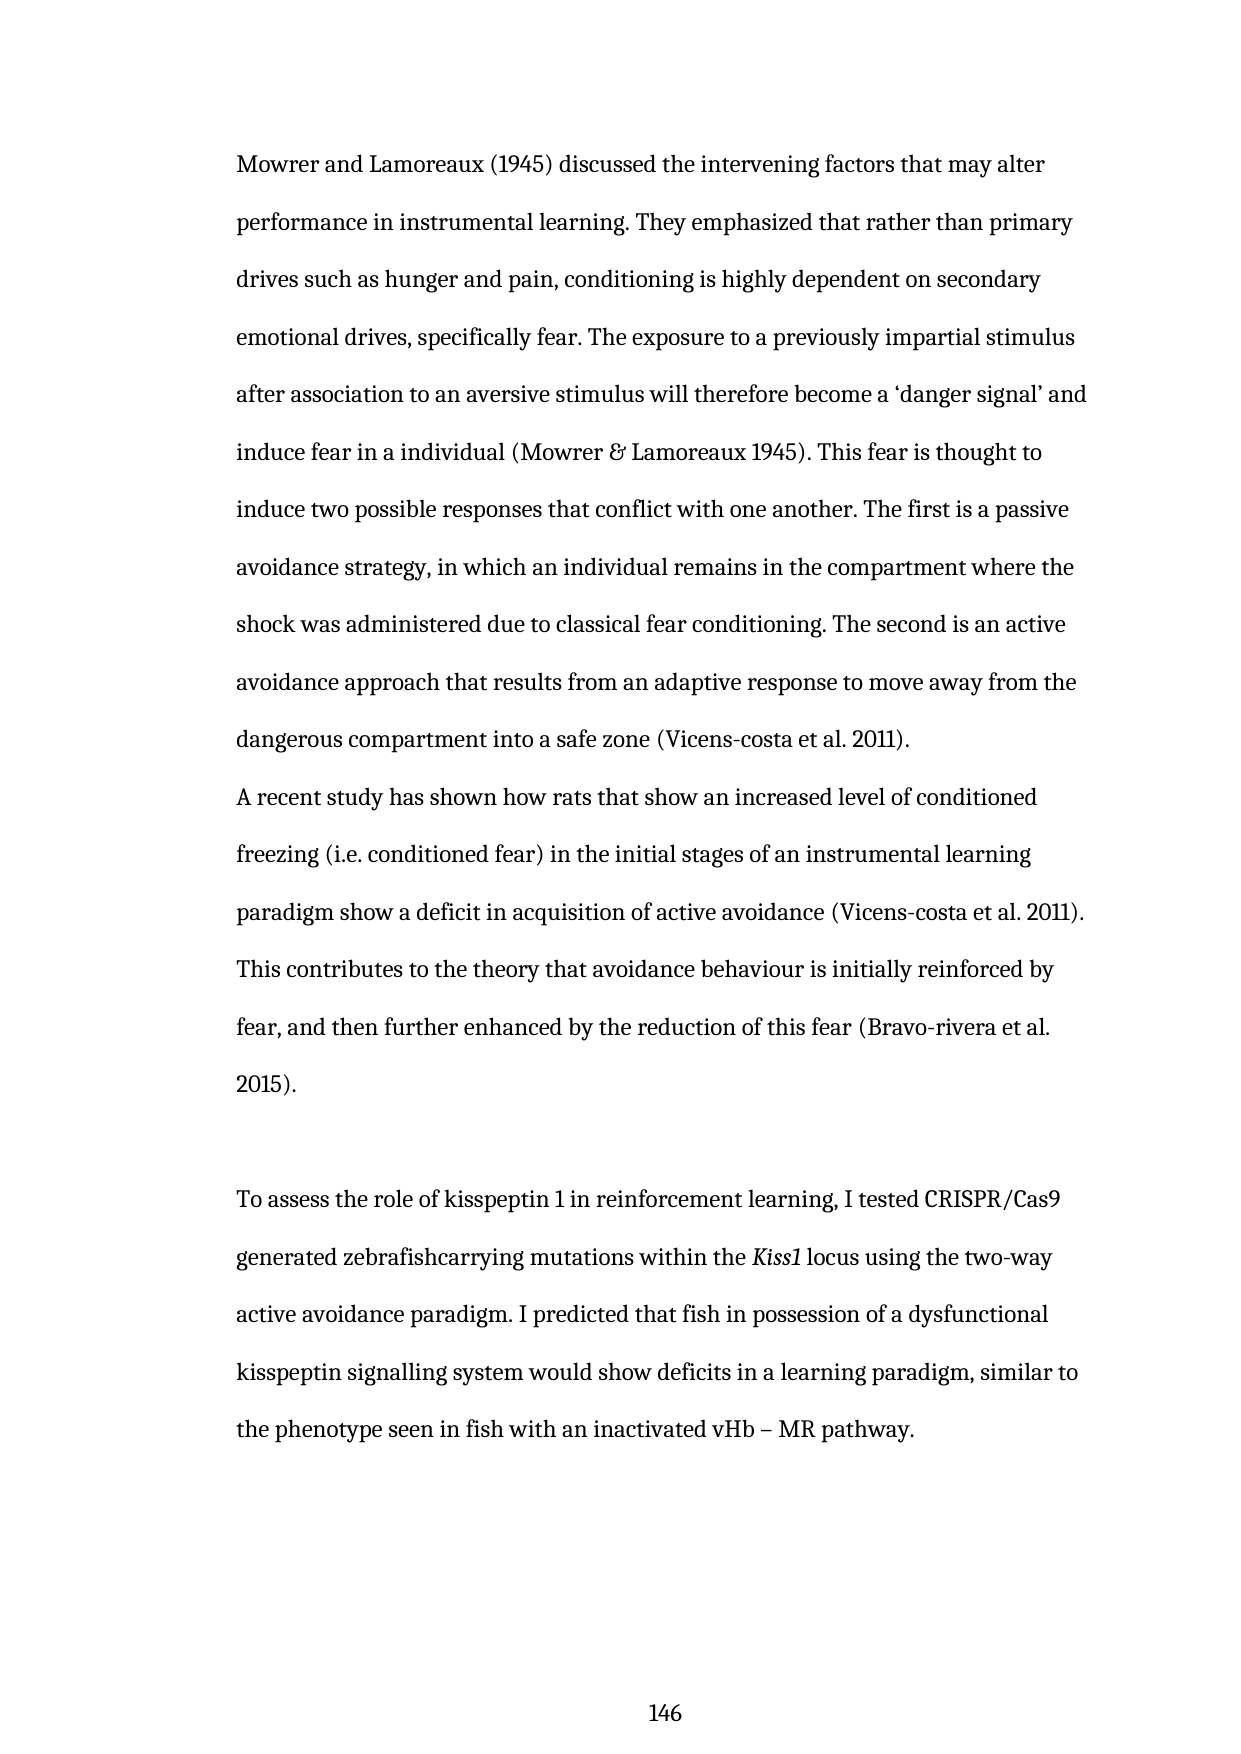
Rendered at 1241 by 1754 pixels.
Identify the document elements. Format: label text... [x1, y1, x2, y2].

text A recent study has shown how rats that show an increased level of conditioned freezing (i.e. conditioned fear) in the initial stages of an instrumental learning paradigm show a deficit in acquisition of active avoidance (Vicens-costa et al. 2011). This contributes to the theory that avoidance behaviour is initially reinforced by fear, and then further enhanced by the reduction of this fear (Bravo-rivera et al. 2015). [236, 782, 1090, 1099]
text Mowrer and Lamoreaux (1945) discussed the intervening factors that may alter performance in instrumental learning. They emphasized that rather than primary drives such as hunger and pain, conditioning is highly dependent on secondary emotional drives, specifically fear. The exposure to a previously impartial stimulus after association to an aversive stimulus will therefore become a ‘danger signal’ and induce fear in a individual (Mowrer & Lamoreaux 1945). This fear is thought to induce two possible responses that conflict with one another. The first is a passive avoidance strategy, in which an individual remains in the compartment where the shock was administered due to classical fear conditioning. The second is an active avoidance approach that results from an adaptive response to move away from the dangerous compartment into a safe zone (Vicens-costa et al. 2011). [236, 150, 1090, 754]
text To assess the role of kisspeptin 1 in reinforcement learning, I tested CRISPR/Cas9 generated zebrafishcarrying mutations within the Kiss1 locus using the two-way active avoidance paradigm. I predicted that fish in possession of a dysfunctional kisspeptin signalling system would show deficits in a learning paradigm, similar to the phenotype seen in fish with an inactivated vHb – MR pathway. [236, 1185, 1090, 1444]
